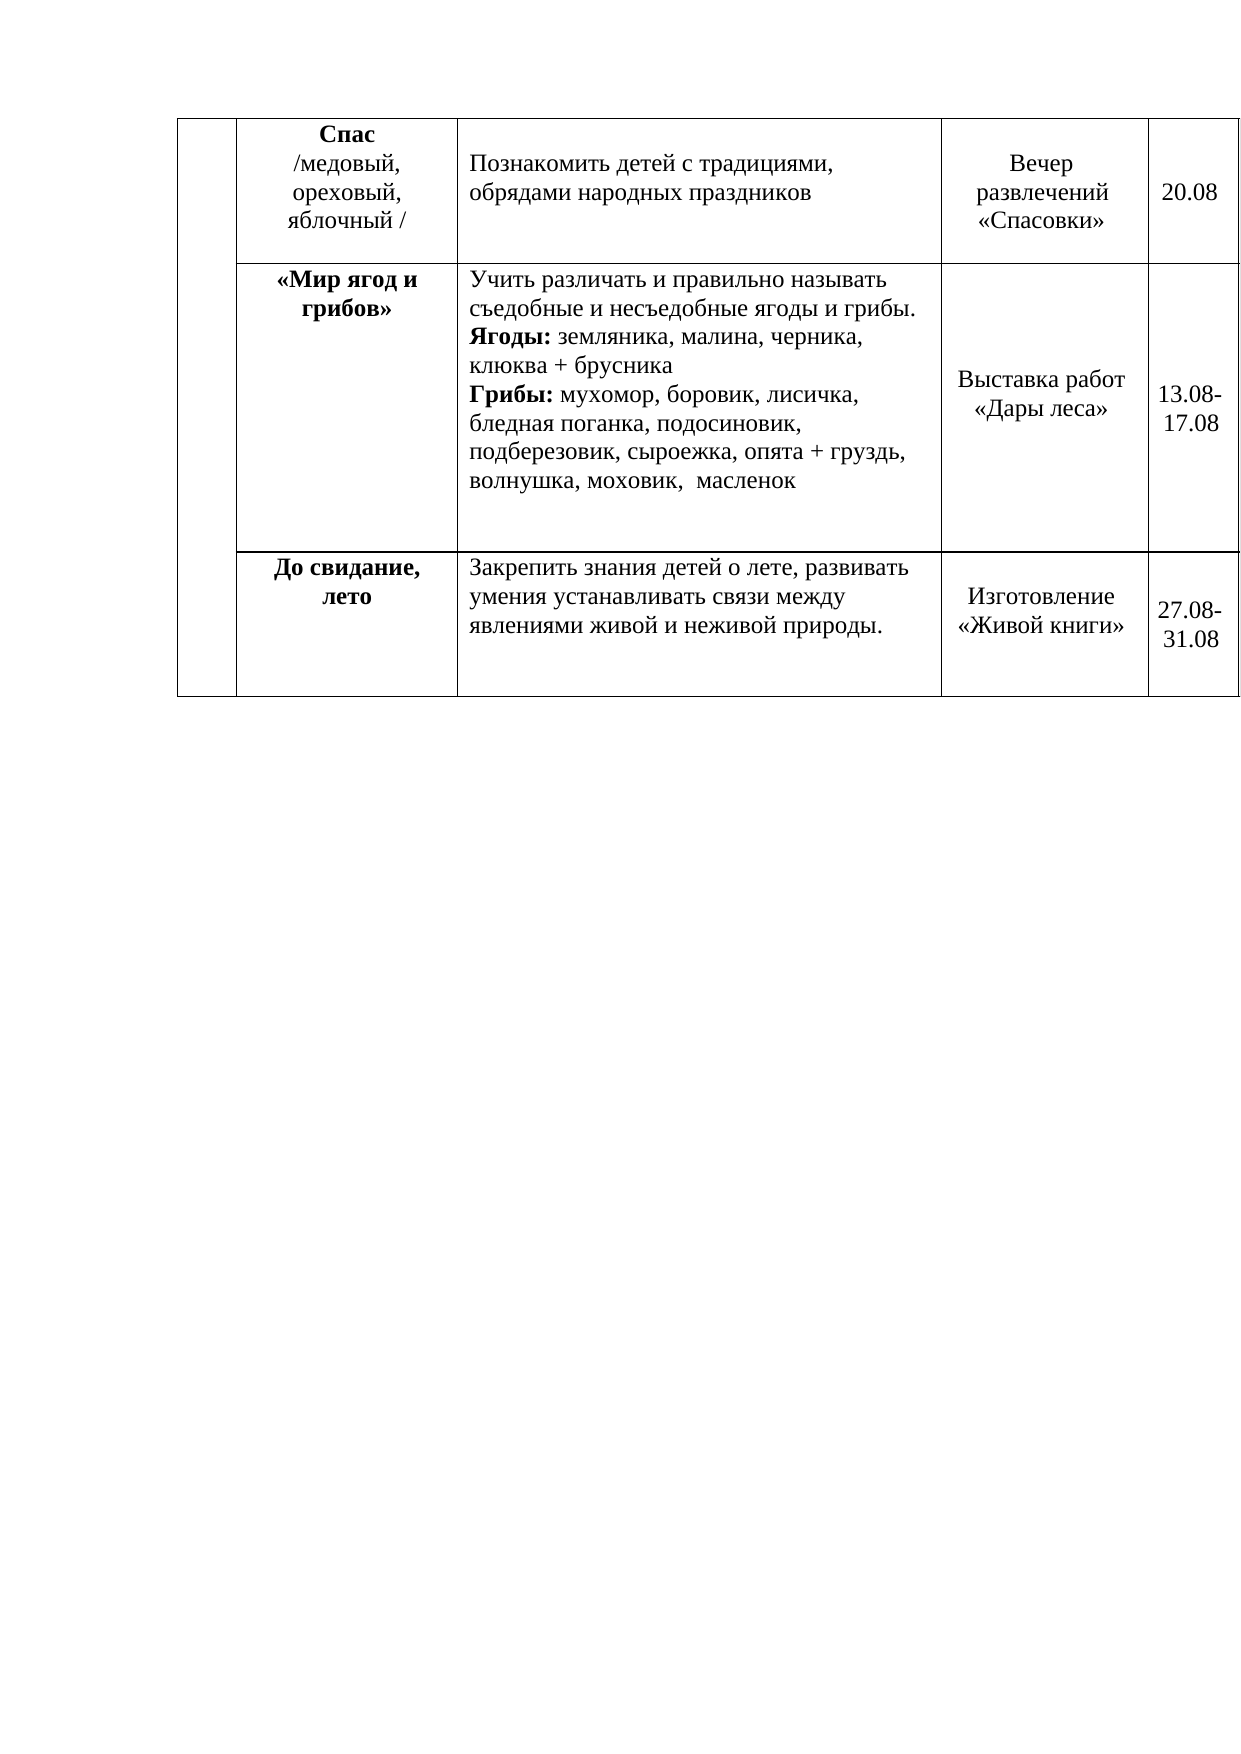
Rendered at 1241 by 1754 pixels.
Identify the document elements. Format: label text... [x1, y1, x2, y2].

table_cell «Мир ягод и грибов» [237, 264, 457, 551]
table_cell До свидание, лето [237, 553, 457, 696]
table_cell 13.08-17.08 [1149, 264, 1238, 551]
table_cell Познакомить детей с традициями, обрядами народных праздников [458, 119, 941, 263]
table_cell Учить различать и правильно называть съедобные и несъедобные ягоды и грибы. Ягоды: земляника, малина, черника, клюква + брусника Грибы: мухомор, боровик, лисичка, бледная поганка, подосиновик, подберезовик, сыроежка, опята + груздь, волнушка, моховик, масленок [458, 264, 941, 551]
table_cell 20.08 [1149, 119, 1238, 263]
table_cell Спас /медовый, ореховый, яблочный / [237, 119, 457, 263]
table_cell Закрепить знания детей о лете, развивать умения устанавливать связи между явлениями живой и неживой природы. [458, 553, 941, 696]
table_cell Изготовление «Живой книги» [942, 553, 1148, 696]
table_cell 27.08-31.08 [1149, 553, 1238, 696]
table_cell Вечер развлечений «Спасовки» [942, 119, 1148, 263]
table_cell Выставка работ «Дары леса» [942, 264, 1148, 551]
